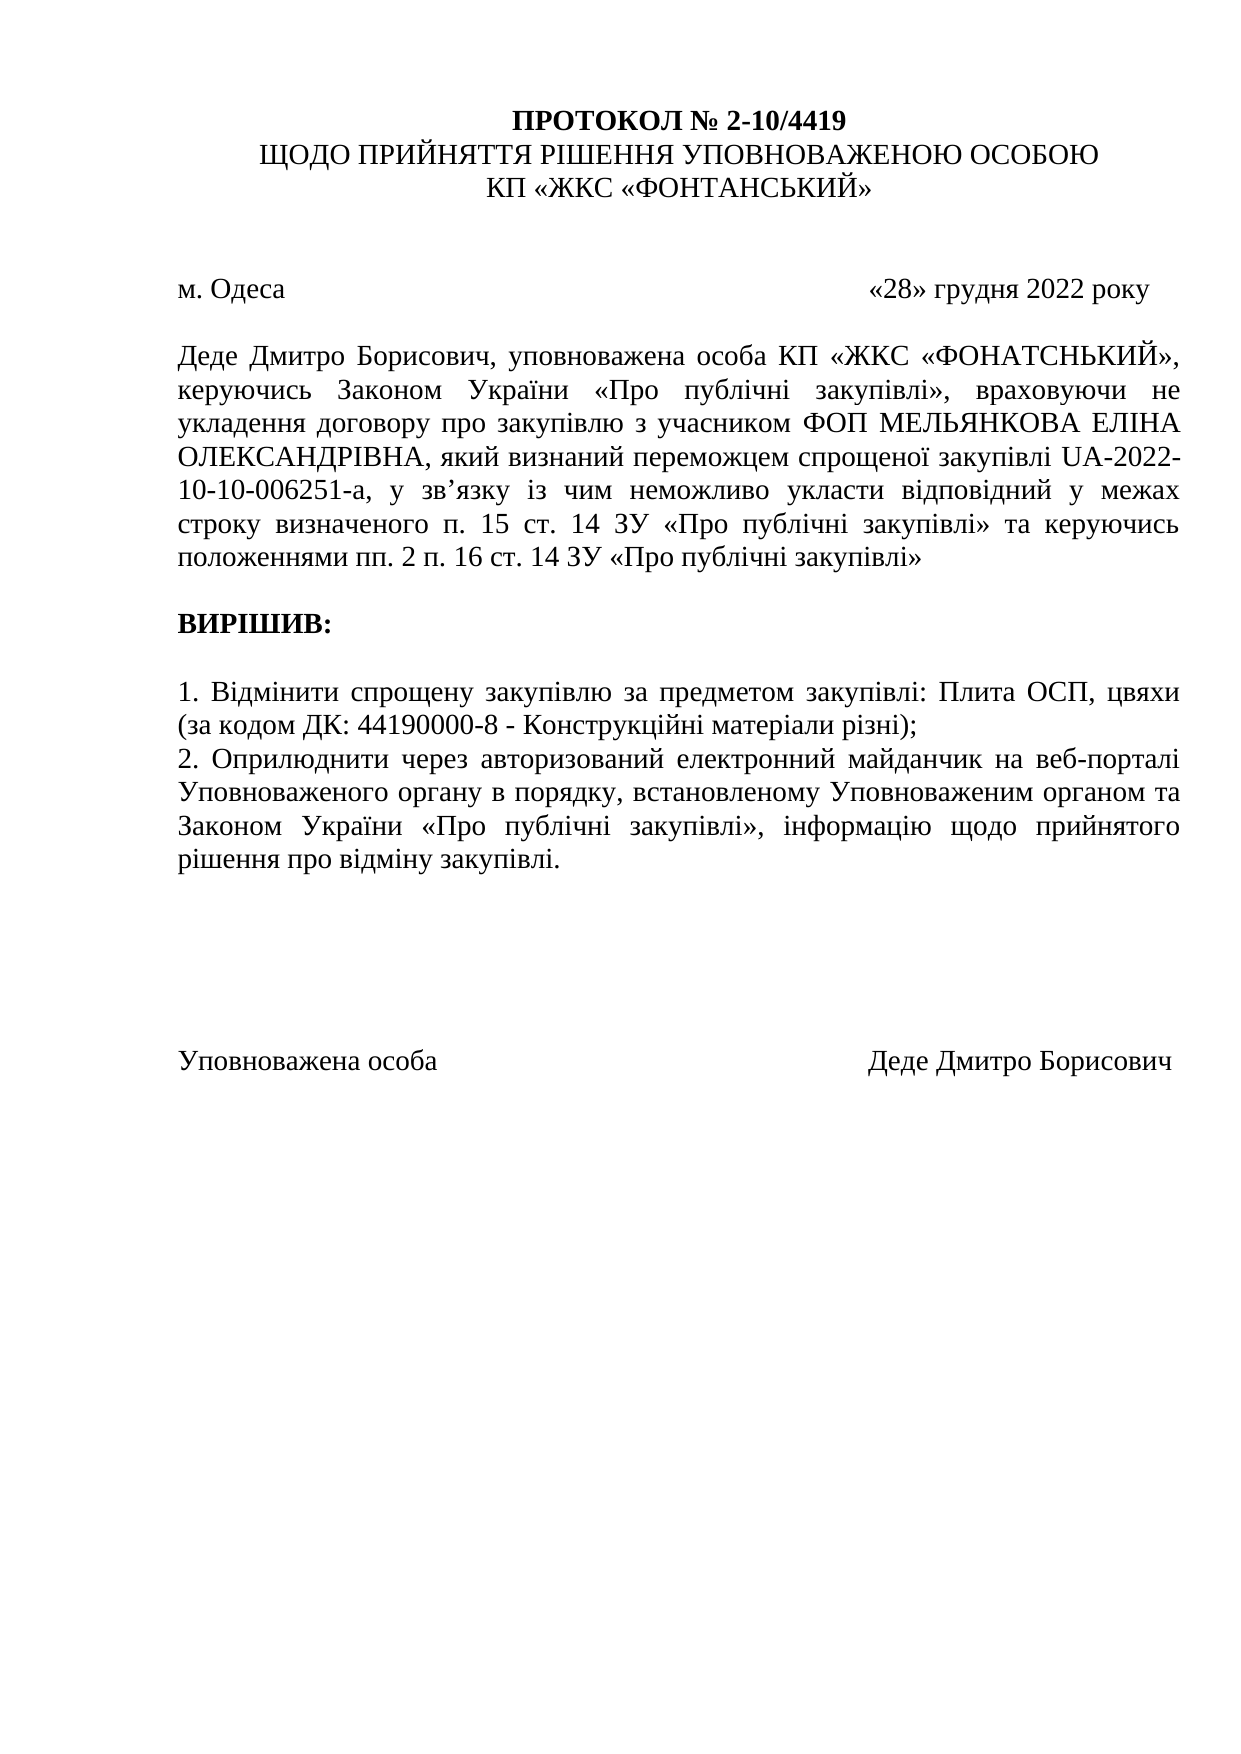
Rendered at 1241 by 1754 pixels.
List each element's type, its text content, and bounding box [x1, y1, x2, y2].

text ЩОДО ПРИЙНЯТТЯ РІШЕННЯ УПОВНОВАЖЕНОЮ ОСОБОЮ [177, 137, 1181, 171]
text ПРОТОКОЛ № 2-10/4419 [177, 103, 1181, 137]
text м. Одеса «28» грудня 2022 року [177, 271, 1181, 305]
text 1. Відмінити спрощену закупівлю за предметом закупівлі: Плита ОСП, цвяхи (за кодом ДК: 44190000-8 - Конструкційні матеріали різні); [177, 674, 1181, 741]
text 2. Оприлюднити через авторизований електронний майданчик на веб-порталі Уповноваженого органу в порядку, встановленому Уповноваженим органом та Законом України «Про публічні закупівлі», інформацію щодо прийнятого рішення про відміну закупівлі. [177, 741, 1181, 875]
text Уповноважена особа Деде Дмитро Борисович [177, 1043, 1181, 1076]
text Деде Дмитро Борисович, уповноважена особа КП «ЖКС «ФОНАТСНЬКИЙ», керуючись Законом України «Про публічні закупівлі», враховуючи не укладення договору про закупівлю з учасником ФОП МЕЛЬЯНКОВА ЕЛІНА ОЛЕКСАНДРІВНА, який визнаний переможцем спрощеної закупівлі UA-2022-10-10-006251-a, у зв’язку із чим неможливо укласти відповідний у межах строку визначеного п. 15 ст. 14 ЗУ «Про публічні закупівлі» та керуючись положеннями пп. 2 п. 16 ст. 14 ЗУ «Про публічні закупівлі» [177, 338, 1181, 573]
text КП «ЖКС «ФОНТАНСЬКИЙ» [177, 171, 1181, 204]
text ВИРІШИВ: [177, 607, 1181, 640]
